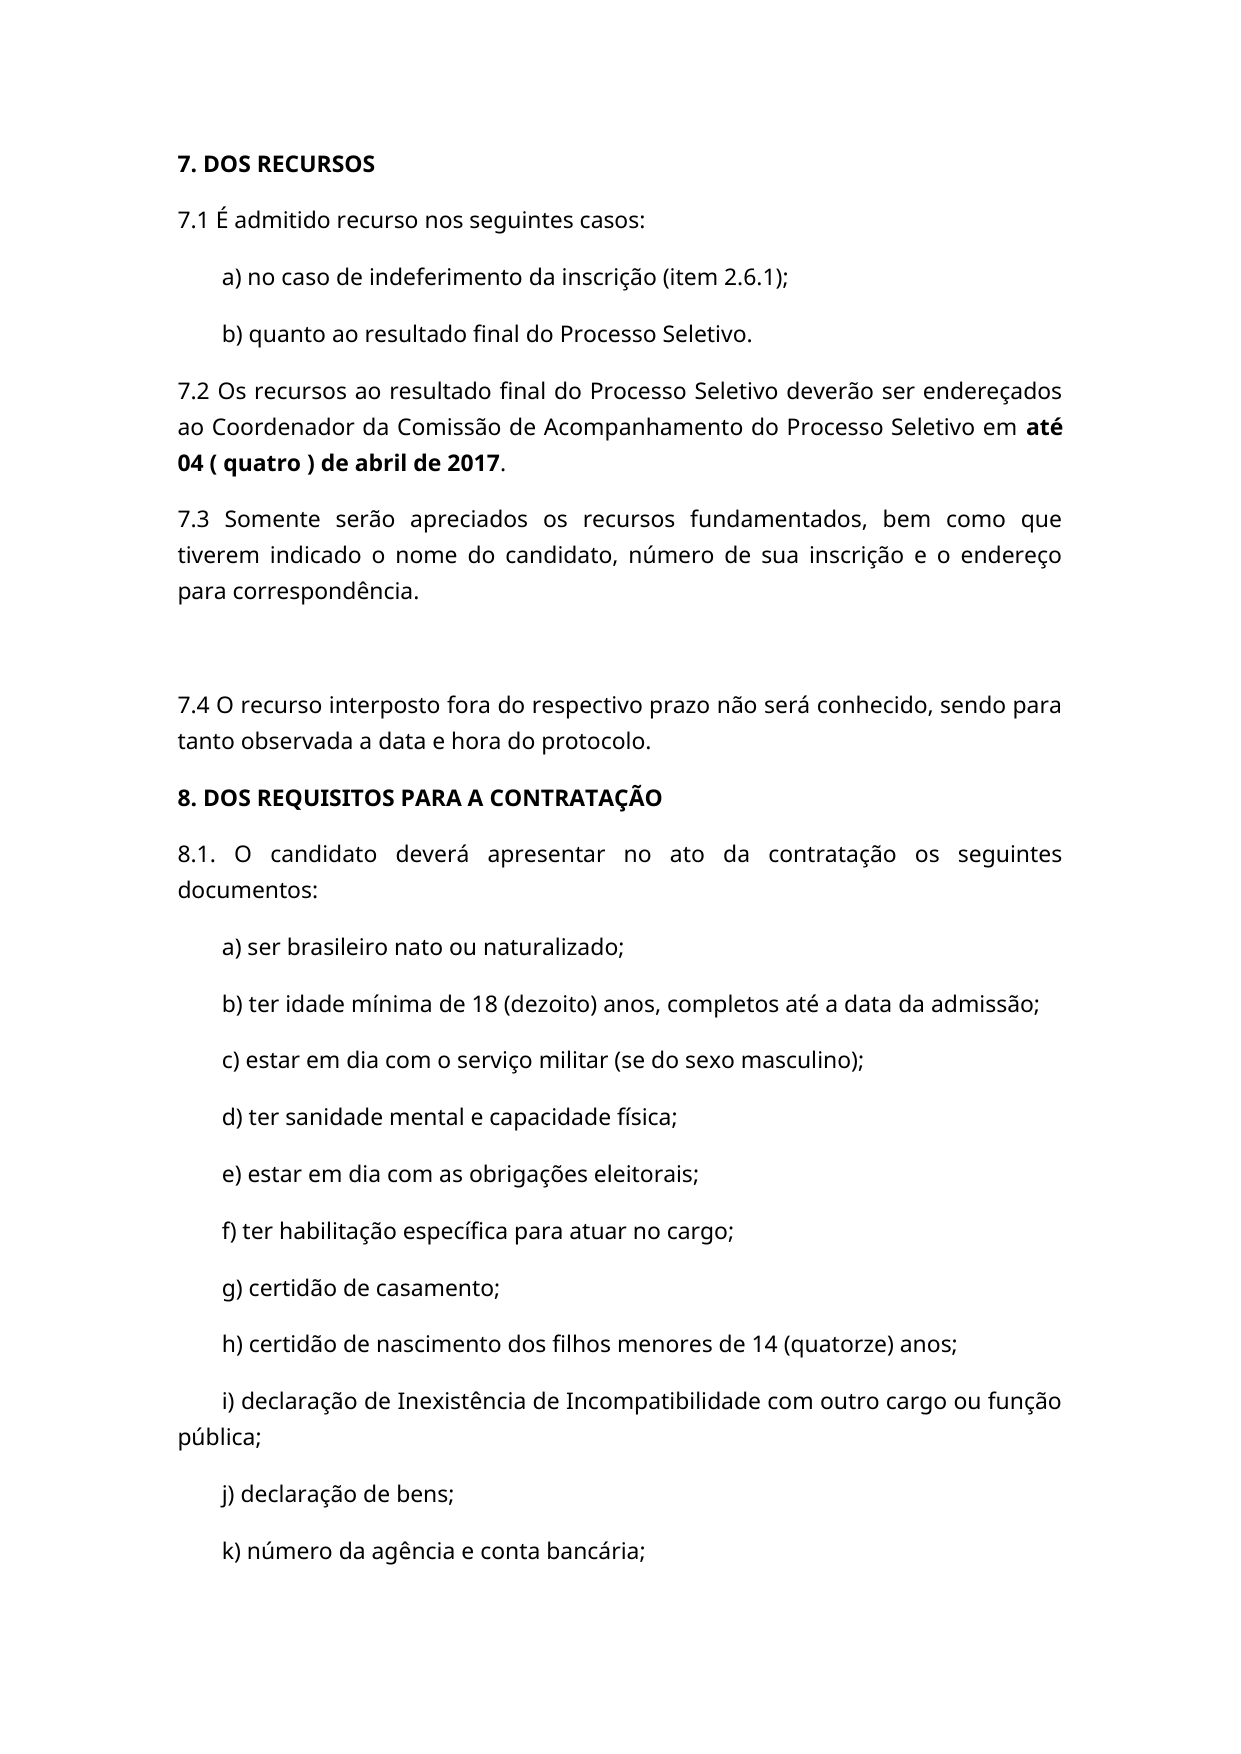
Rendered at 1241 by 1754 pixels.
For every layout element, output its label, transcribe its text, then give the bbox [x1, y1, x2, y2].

text a) no caso de indeferimento da inscrição (item 2.6.1); [177, 261, 1063, 292]
text 7.3 Somente serão apreciados os recursos fundamentados, bem como que tiverem indicado o nome do candidato, número de sua inscrição e o endereço para correspondência. [177, 503, 1063, 606]
text i) declaração de Inexistência de Incompatibilidade com outro cargo ou função pública; [177, 1385, 1063, 1452]
text c) estar em dia com o serviço militar (se do sexo masculino); [177, 1044, 1063, 1076]
text 7.4 O recurso interposto fora do respectivo prazo não será conhecido, sendo para tanto observada a data e hora do protocolo. [177, 689, 1063, 756]
text b) quanto ao resultado final do Processo Seletivo. [177, 318, 1063, 349]
text b) ter idade mínima de 18 (dezoito) anos, completos até a data da admissão; [177, 988, 1063, 1019]
text e) estar em dia com as obrigações eleitorais; [177, 1158, 1063, 1189]
text f) ter habilitação específica para atuar no cargo; [177, 1215, 1063, 1246]
text 7. DOS RECURSOS [177, 148, 1063, 179]
text d) ter sanidade mental e capacidade física; [177, 1101, 1063, 1132]
text g) certidão de casamento; [177, 1272, 1063, 1303]
text 7.2 Os recursos ao resultado final do Processo Seletivo deverão ser endereçados ao Coordenador da Comissão de Acompanhamento do Processo Seletivo em até 04 ( quatro ) de abril de 2017. [177, 375, 1063, 478]
text 8. DOS REQUISITOS PARA A CONTRATAÇÃO [177, 781, 1063, 813]
text 7.1 É admitido recurso nos seguintes casos: [177, 204, 1063, 236]
text j) declaração de bens; [177, 1478, 1063, 1509]
text 8.1. O candidato deverá apresentar no ato da contratação os seguintes documentos: [177, 838, 1063, 905]
text h) certidão de nascimento dos filhos menores de 14 (quatorze) anos; [177, 1328, 1063, 1359]
text a) ser brasileiro nato ou naturalizado; [177, 931, 1063, 962]
text k) número da agência e conta bancária; [177, 1534, 1063, 1566]
